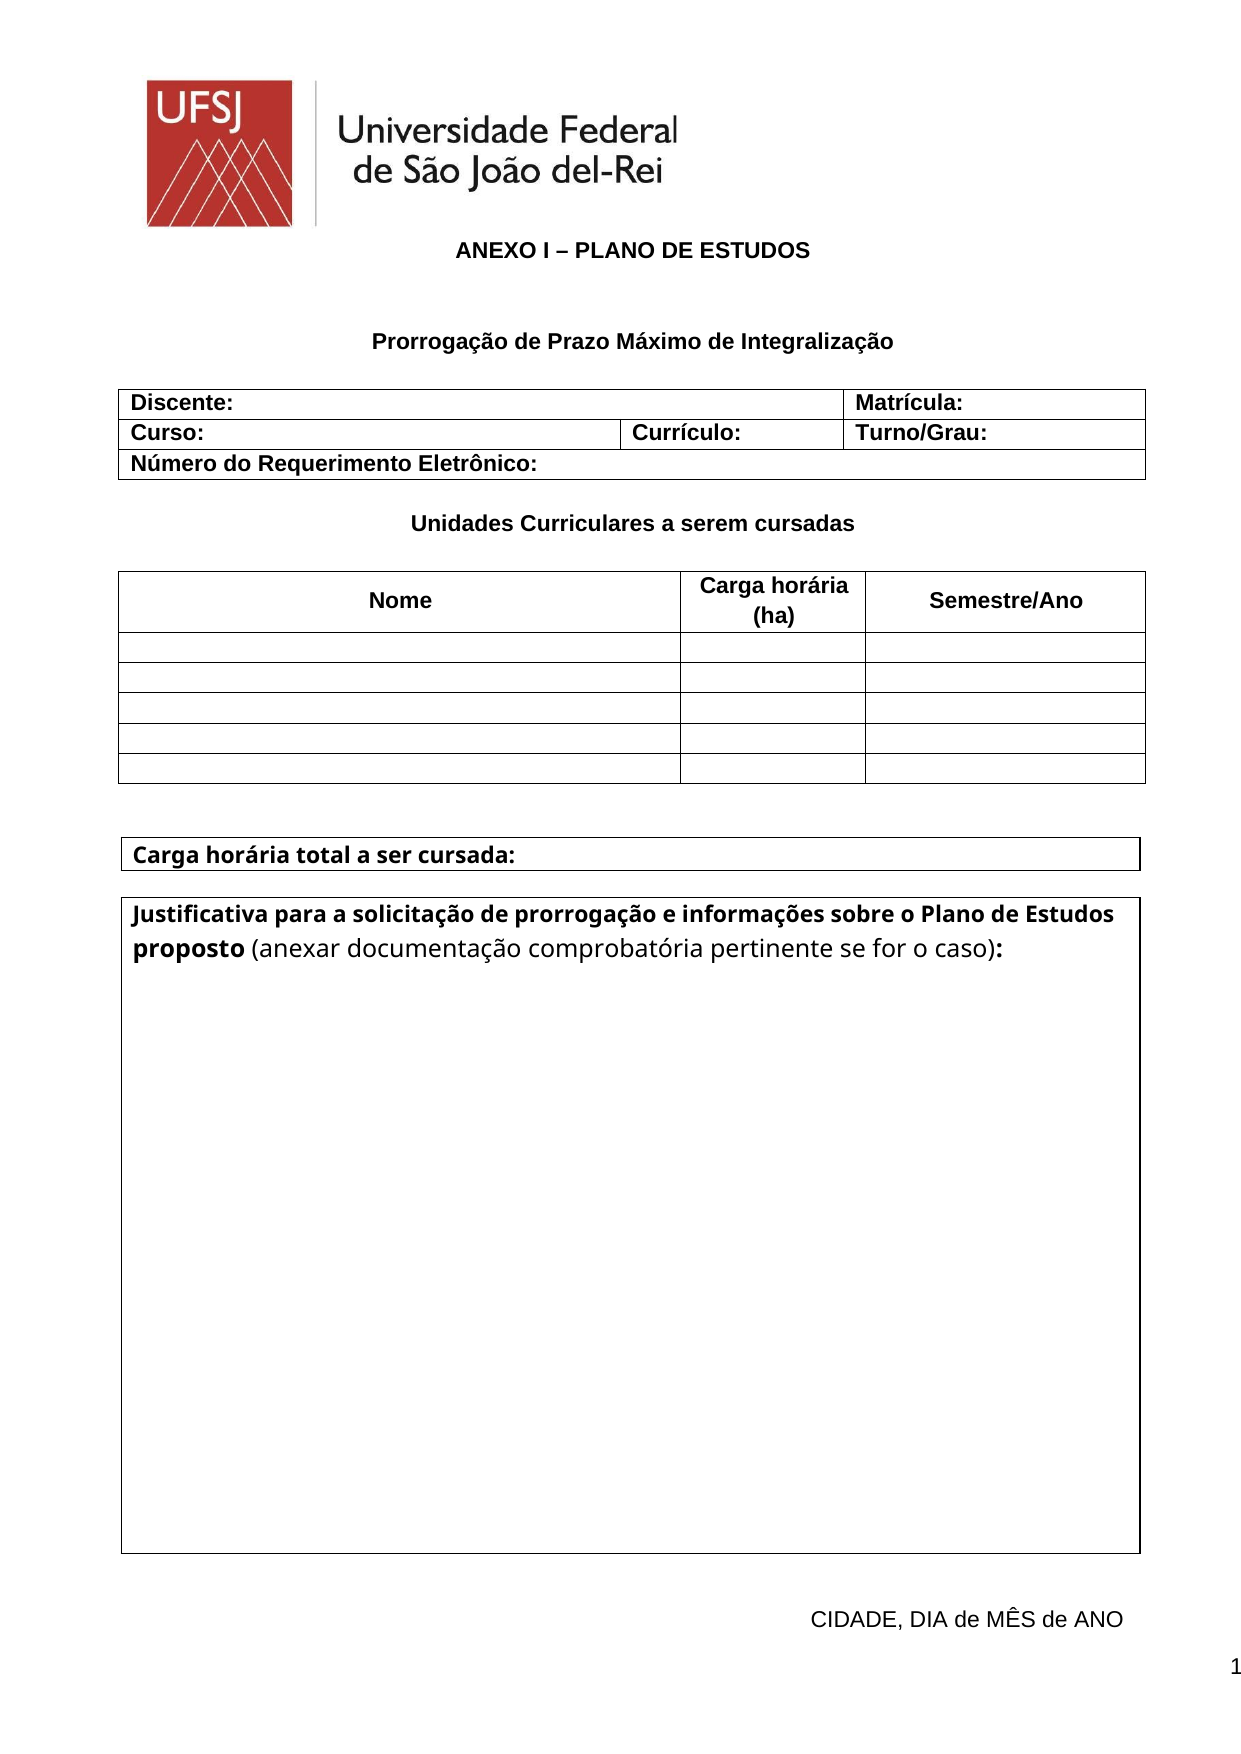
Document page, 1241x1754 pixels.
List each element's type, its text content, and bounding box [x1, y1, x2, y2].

table_cell [681, 633, 865, 662]
table_cell [119, 663, 680, 692]
table_header Semestre/Ano [866, 572, 1145, 632]
table_header Discente: [119, 390, 843, 419]
table_cell [119, 633, 680, 662]
table_cell [866, 724, 1145, 753]
table_header Matrícula: [844, 390, 1145, 419]
table_cell [866, 754, 1145, 783]
table_cell [681, 663, 865, 692]
table_cell [119, 754, 680, 783]
table_cell [119, 724, 680, 753]
picture [141, 75, 677, 229]
text ANEXO I – PLANO DE ESTUDOS [164, 237, 1027, 263]
table_header Carga horária total a ser cursada: [122, 838, 1139, 870]
text Prorrogação de Prazo Máximo de Integralização [239, 328, 1027, 354]
table_cell Número do Requerimento Eletrônico: [119, 450, 1145, 479]
table_cell [866, 693, 1145, 722]
table_header Nome [119, 572, 680, 632]
table_cell [866, 663, 1145, 692]
table_cell [866, 633, 1145, 662]
table_cell [119, 693, 680, 722]
table_cell [681, 754, 865, 783]
table_header Justificativa para a solicitação de prorrogação e informações sobre o Plano de Estudos proposto (anexar documentação comprobatória pertinente se for o caso): [122, 898, 1139, 1553]
table_header Carga horária (ha) [681, 572, 865, 632]
table_cell Currículo: [621, 420, 843, 449]
text Unidades Curriculares a serem cursadas [239, 510, 1027, 537]
table_cell [681, 693, 865, 722]
table_cell [681, 724, 865, 753]
text CIDADE, DIA de MÊS de ANO [106, 1606, 1123, 1633]
table_cell Turno/Grau: [844, 420, 1145, 449]
table_cell Curso: [119, 420, 620, 449]
